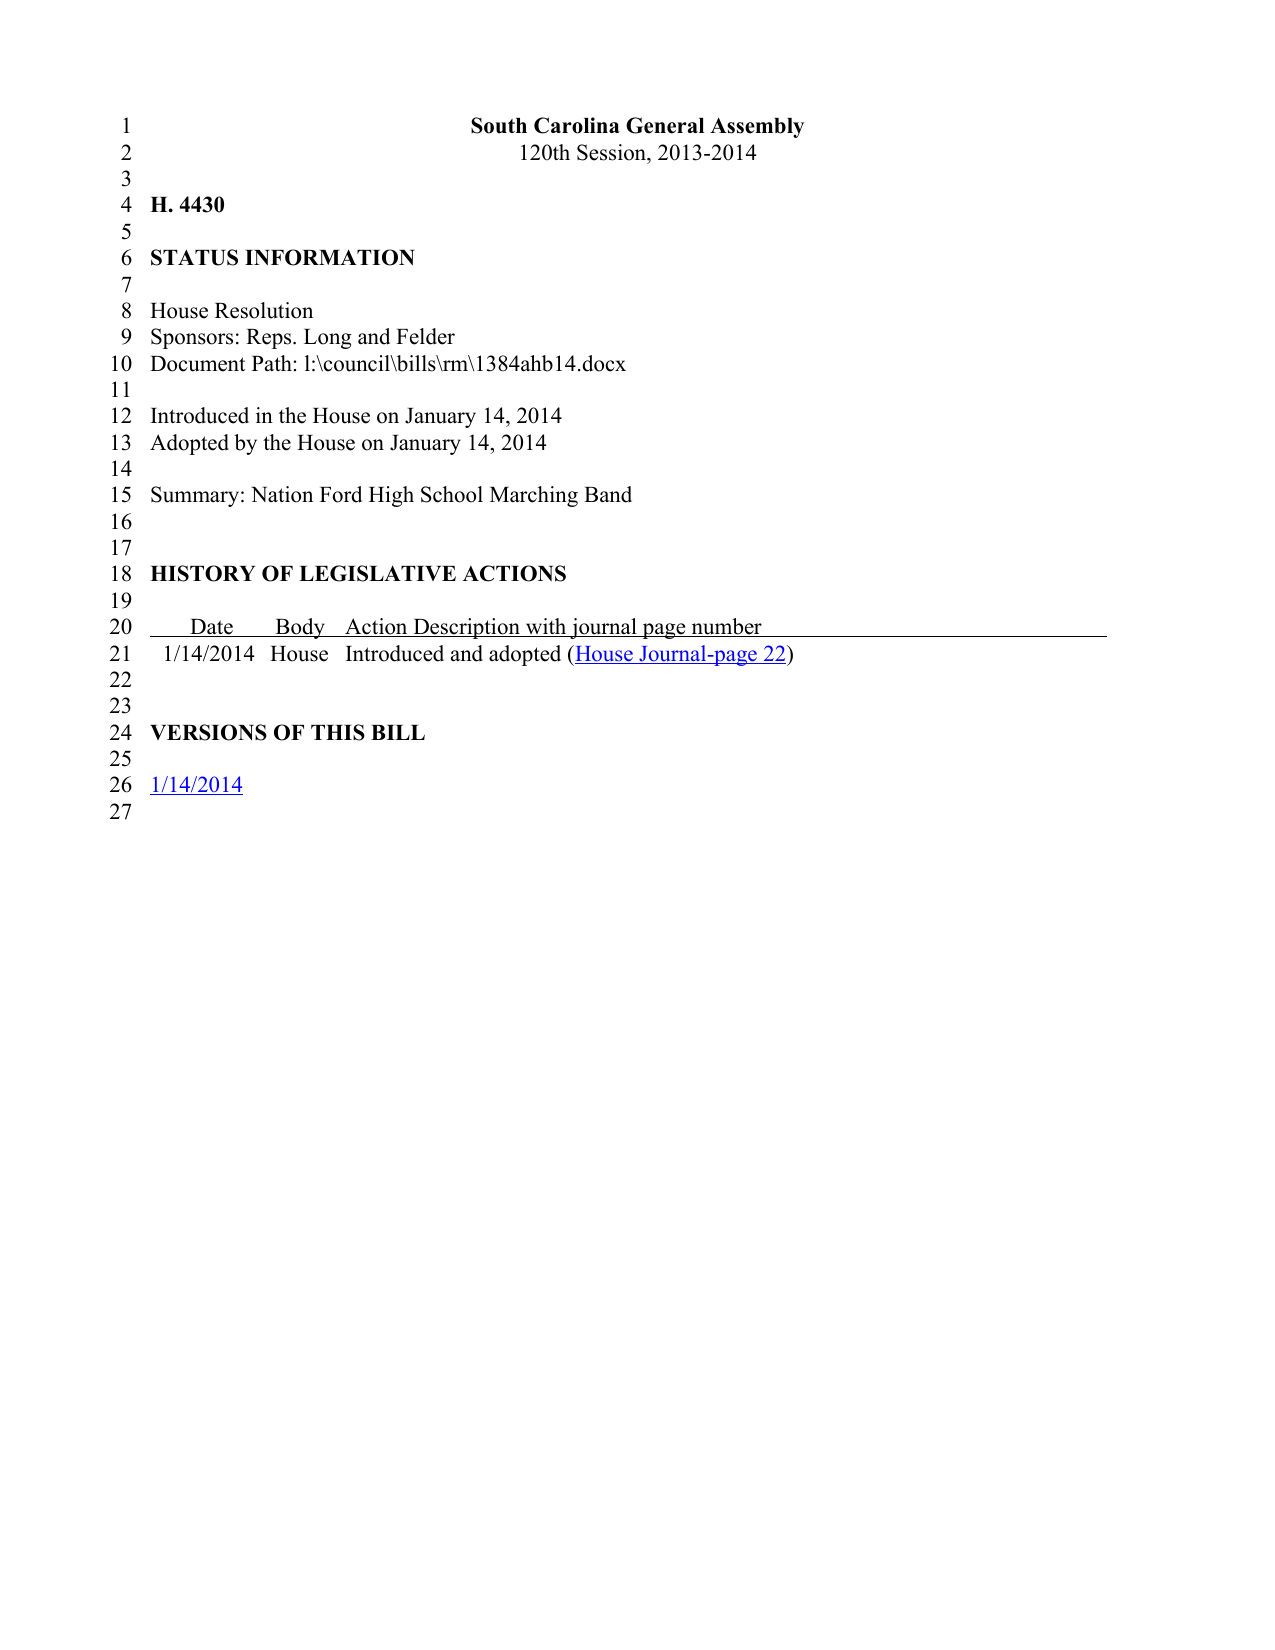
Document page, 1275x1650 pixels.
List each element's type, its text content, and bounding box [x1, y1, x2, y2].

text Date Body Action Description with journal page number [150, 613, 1125, 639]
text HISTORY OF LEGISLATIVE ACTIONS [150, 561, 1125, 587]
text H. 4430 [150, 192, 1125, 218]
text 1/14/2014 [150, 771, 1125, 798]
text Adopted by the House on January 14, 2014 [150, 429, 1125, 455]
text 1/14/2014 House Introduced and adopted (House Journal-page 22) [150, 639, 1125, 666]
text VERSIONS OF THIS BILL [150, 719, 1125, 745]
text House Resolution [150, 297, 1125, 323]
text Introduced in the House on January 14, 2014 [150, 402, 1125, 429]
text STATUS INFORMATION [150, 244, 1125, 271]
text Summary: Nation Ford High School Marching Band [150, 481, 1125, 508]
text South Carolina General Assembly [150, 112, 1125, 139]
text 120th Session, 2013-2014 [150, 139, 1125, 165]
text Sponsors: Reps. Long and Felder [150, 323, 1125, 350]
text Document Path: l:\council\bills\rm\1384ahb14.docx [150, 350, 1125, 376]
